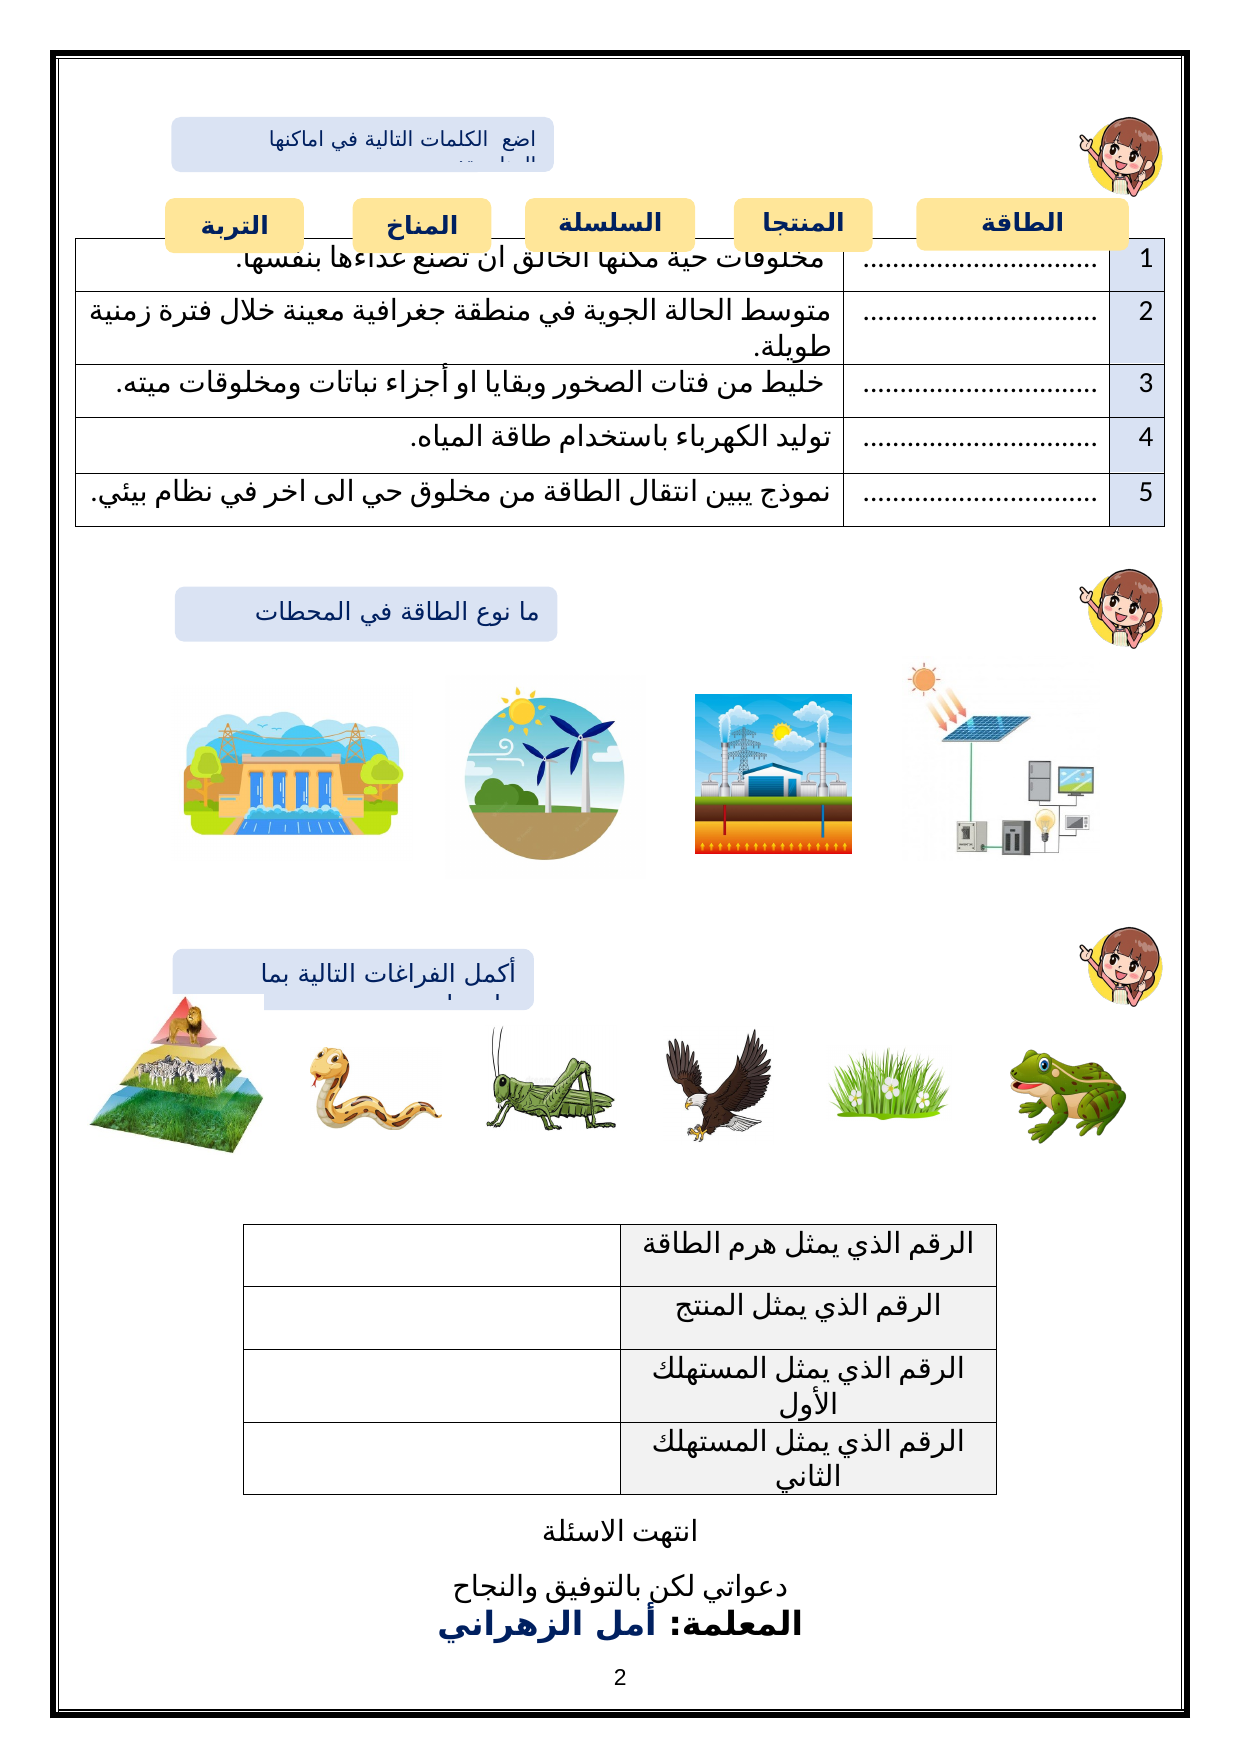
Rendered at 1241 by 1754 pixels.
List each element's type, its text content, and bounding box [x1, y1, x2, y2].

table_cell 3 [1110, 365, 1164, 417]
table_cell ................................ [844, 418, 1109, 472]
table_cell ................................ [844, 365, 1109, 417]
table_cell خليط من فتات الصخور وبقايا او أجزاء نباتات ومخلوقات ميته. [76, 365, 843, 417]
table_cell الرقم الذي يمثل المستهلك الثاني [621, 1423, 996, 1494]
picture [87, 994, 264, 1155]
table_cell الرقم الذي يمثل المستهلك الأول [621, 1350, 996, 1422]
text دعواتي لكن بالتوفيق والنجاح [75, 1568, 1165, 1604]
picture [1078, 925, 1166, 1007]
picture [445, 675, 646, 879]
picture [663, 1026, 774, 1145]
table_cell [244, 1350, 620, 1422]
table_cell [244, 1423, 620, 1494]
table_cell 2 [1110, 292, 1164, 363]
table_cell 4 [1110, 418, 1164, 472]
table_cell ................................ [844, 292, 1109, 363]
table_header 1 [1110, 239, 1164, 291]
text انتهت الاسئلة [75, 1513, 1165, 1549]
table_cell الرقم الذي يمثل المنتج [621, 1287, 996, 1349]
picture [695, 702, 852, 854]
table_cell 5 [1110, 474, 1164, 526]
table_cell [244, 1287, 620, 1349]
picture [1078, 115, 1166, 197]
text المعلمة: أمل الزهراني [75, 1604, 1165, 1643]
picture [310, 1047, 442, 1130]
table_cell ................................ [844, 474, 1109, 526]
picture [902, 656, 1100, 861]
picture [485, 1025, 617, 1131]
table_header ................................ [844, 239, 1109, 291]
picture [171, 685, 413, 861]
table_header مخلوقات حية مكنها الخالق ان تصنع غذاءها بنفسها. [76, 239, 843, 291]
table_header [244, 1225, 620, 1286]
picture [1005, 1029, 1131, 1164]
table_cell توليد الكهرباء باستخدام طاقة المياه. [76, 418, 843, 472]
picture [1078, 567, 1166, 649]
table_header الرقم الذي يمثل هرم الطاقة [621, 1225, 996, 1286]
table_cell نموذج يبين انتقال الطاقة من مخلوق حي الى اخر في نظام بيئي. [76, 474, 843, 526]
table_cell متوسط الحالة الجوية في منطقة جغرافية معينة خلال فترة زمنية طويلة. [76, 292, 843, 363]
picture [826, 1045, 952, 1121]
